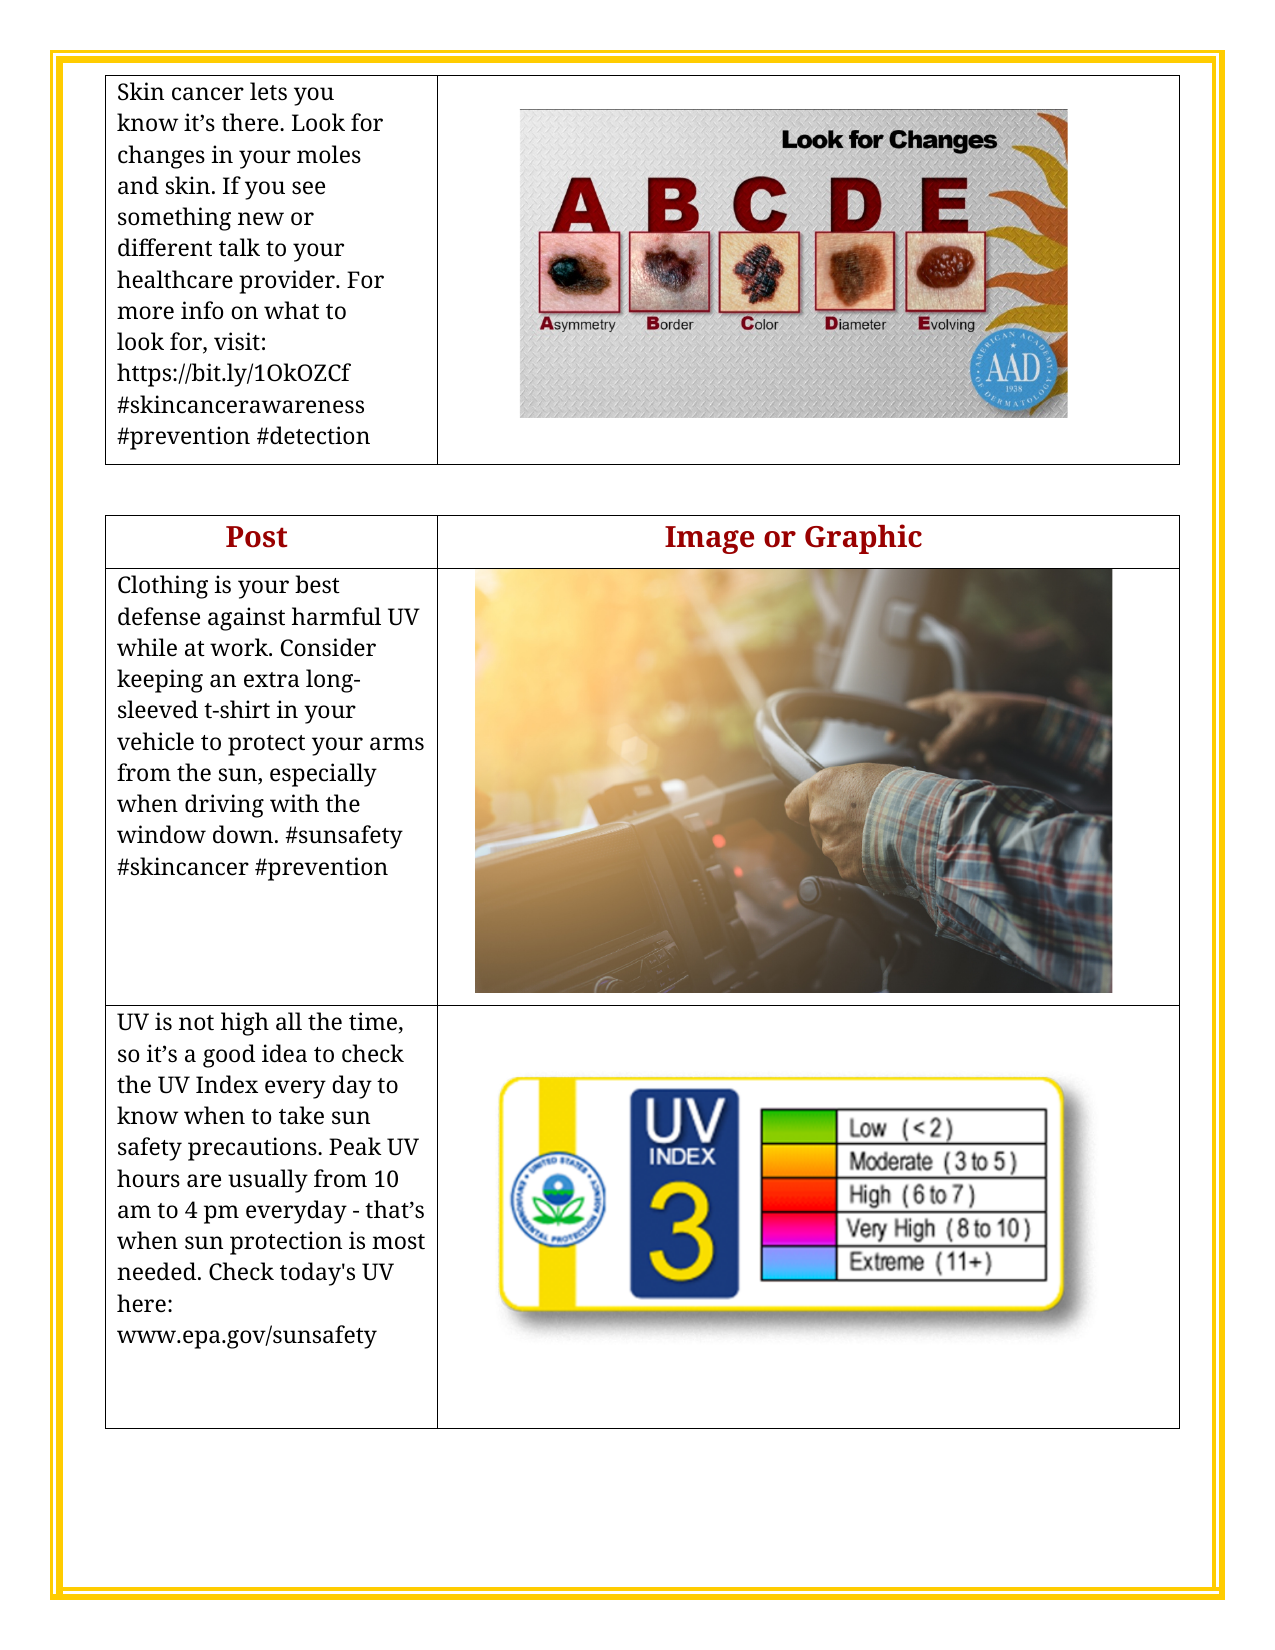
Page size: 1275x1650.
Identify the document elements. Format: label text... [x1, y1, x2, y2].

picture [519, 109, 1068, 418]
table_cell UV is not high all the time, so it’s a good idea to check the UV Index every day to know when to take sun safety precautions. Peak UV hours are usually from 10 am to 4 pm everyday - that’s when sun protection is most needed. ​Check today's UV here: www.epa.gov/sunsafety [106, 1006, 437, 1428]
table_cell Skin cancer lets you know it’s there. Look for changes in your moles and skin. If you see something new or different talk to your healthcare provider. For more info on what to look for, visit: https://bit.ly/1OkOZCf #skincancerawareness #prevention #detection [106, 76, 437, 463]
picture [475, 569, 1113, 993]
table_header Post [106, 516, 437, 568]
table_cell [438, 76, 1179, 463]
table_cell Clothing is your best defense against harmful UV while at work. Consider keeping an extra long- sleeved t-shirt in your vehicle to protect your arms from the sun, especially when driving with the window down. #sunsafety #skincancer #prevention [106, 569, 437, 1005]
table_cell [438, 569, 1179, 1005]
table_cell [438, 1006, 1179, 1428]
table_header Image or Graphic [438, 516, 1179, 568]
picture [494, 1070, 1099, 1345]
